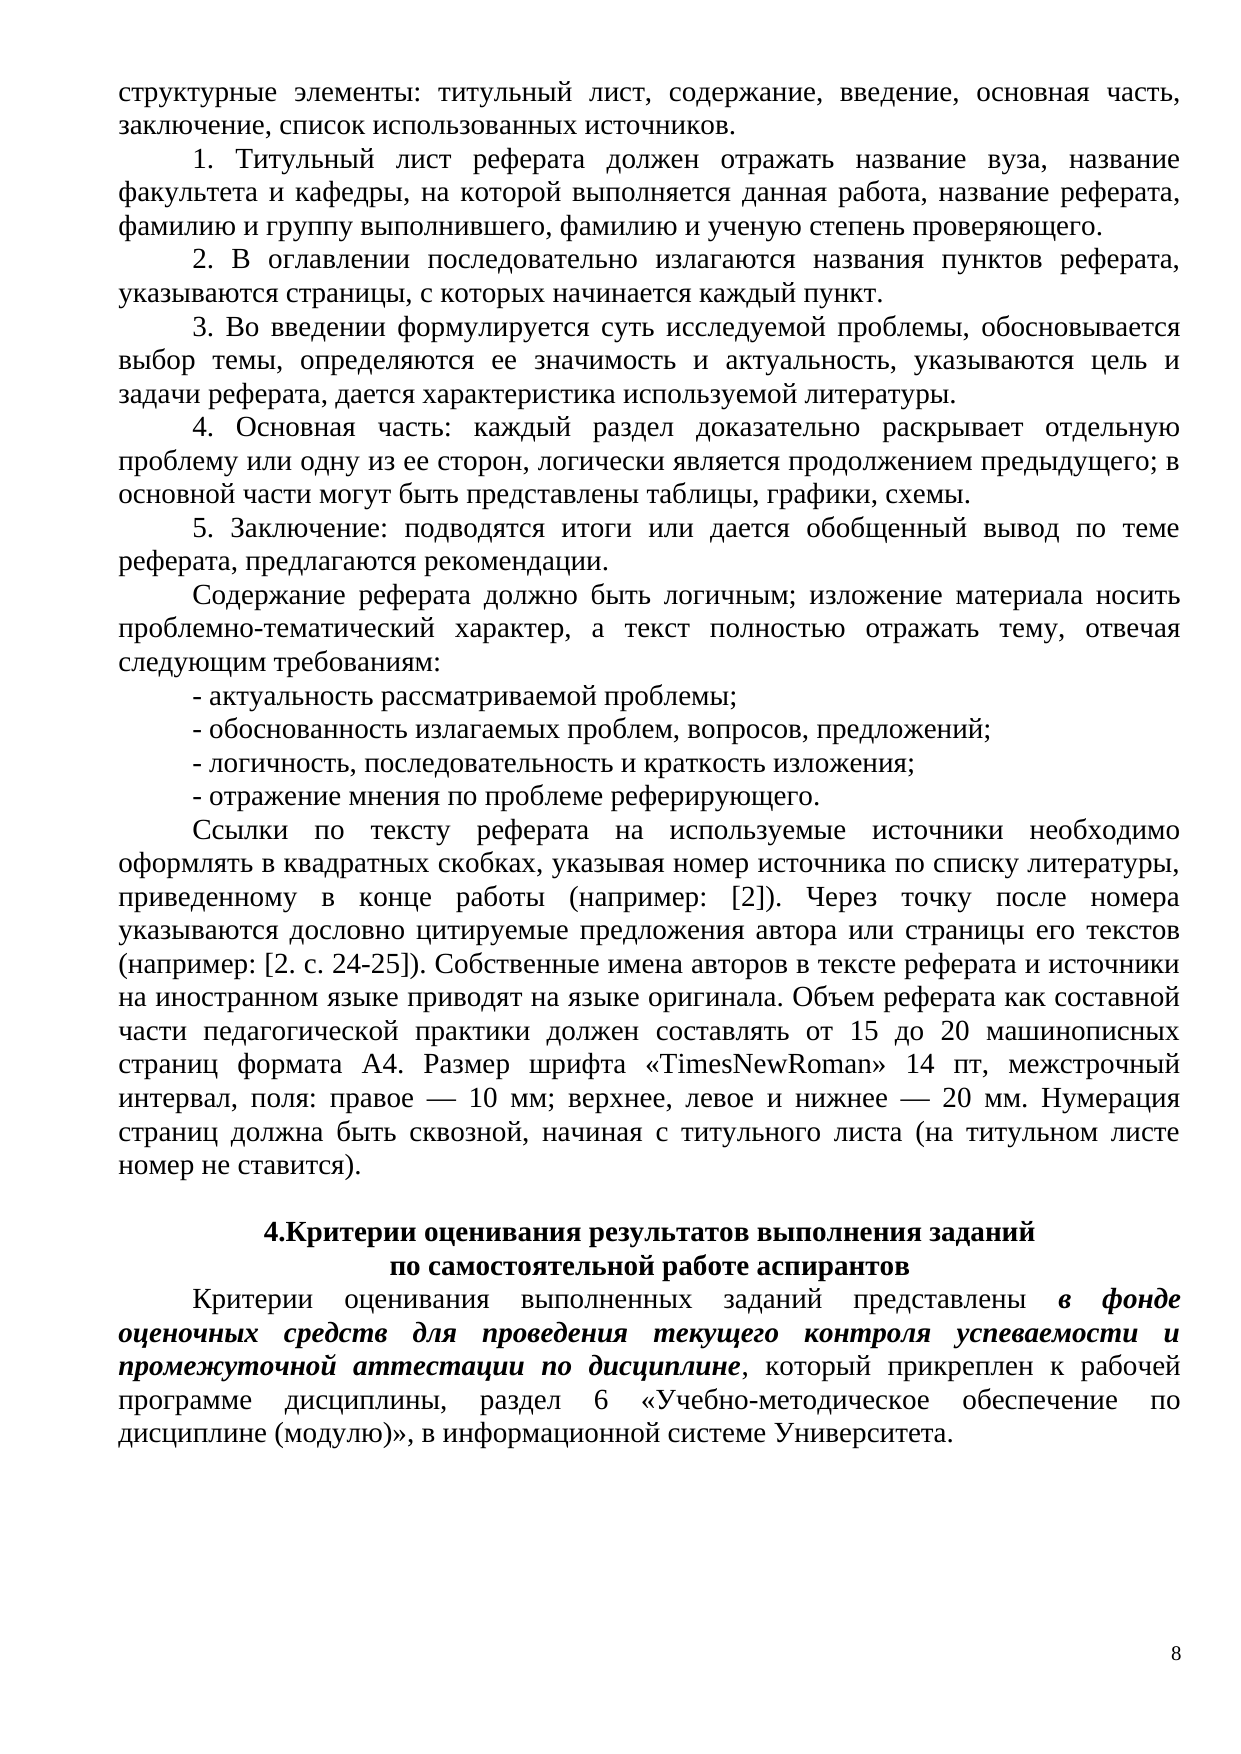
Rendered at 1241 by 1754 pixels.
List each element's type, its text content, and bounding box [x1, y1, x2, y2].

text 4.Критерии оценивания результатов выполнения заданий [118, 1214, 1181, 1248]
text 3. Во введении формулируется суть исследуемой проблемы, обосновывается выбор темы, определяются ее значимость и актуальность, указываются цель и задачи реферата, дается характеристика используемой литературы. [118, 309, 1181, 409]
text - актуальность рассматриваемой проблемы; [118, 678, 1181, 711]
text 5. Заключение: подводятся итоги или дается обобщенный вывод по теме реферата, предлагаются рекомендации. [118, 510, 1181, 577]
text - отражение мнения по проблеме реферирующего. [118, 778, 1181, 812]
text 2. В оглавлении последовательно излагаются названия пунктов реферата, указываются страницы, с которых начинается каждый пункт. [118, 242, 1181, 309]
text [118, 74, 1181, 141]
text Ссылки по тексту реферата на используемые источники необходимо оформлять в квадратных скобках, указывая номер источника по списку литературы, приведенному в конце работы (например: [2]). Через точку после номера указываются дословно цитируемые предложения автора или страницы его текстов (например: [2. с. 24-25]). Собственные имена авторов в тексте реферата и источники на иностранном языке приводят на языке оригинала. Объем реферата как составной части педагогической практики должен составлять от 15 до 20 машинописных страниц формата А4. Размер шрифта «TimesNewRoman» 14 пт, межстрочный интервал, поля: правое — ; верхнее, левое и нижнее — . Нумерация страниц должна быть сквозной, начиная с титульного листа (на титульном листе номер не ставится). [118, 812, 1181, 1181]
text - логичность, последовательность и краткость изложения; [118, 745, 1181, 778]
text - обоснованность излагаемых проблем, вопросов, предложений; [118, 711, 1181, 745]
text Критерии оценивания выполненных заданий представлены в фонде оценочных средств для проведения текущего контроля успеваемости и промежуточной аттестации по дисциплине, который прикреплен к рабочей программе дисциплины, раздел 6 «Учебно-методическое обеспечение по дисциплине (модулю)», в информационной системе Университета. [118, 1281, 1181, 1449]
text 1. Титульный лист реферата должен отражать название вуза, название факультета и кафедры, на которой выполняется данная работа, название реферата, фамилию и группу выполнившего, фамилию и ученую степень проверяющего. [118, 141, 1181, 242]
text Содержание реферата должно быть логичным; изложение материала носить проблемно-тематический характер, а текст полностью отражать тему, отвечая следующим требованиям: [118, 577, 1181, 678]
text по самостоятельной работе аспирантов [118, 1248, 1181, 1281]
text 4. Основная часть: каждый раздел доказательно раскрывает отдельную проблему или одну из ее сторон, логически является продолжением предыдущего; в основной части могут быть представлены таблицы, графики, схемы. [118, 409, 1181, 510]
